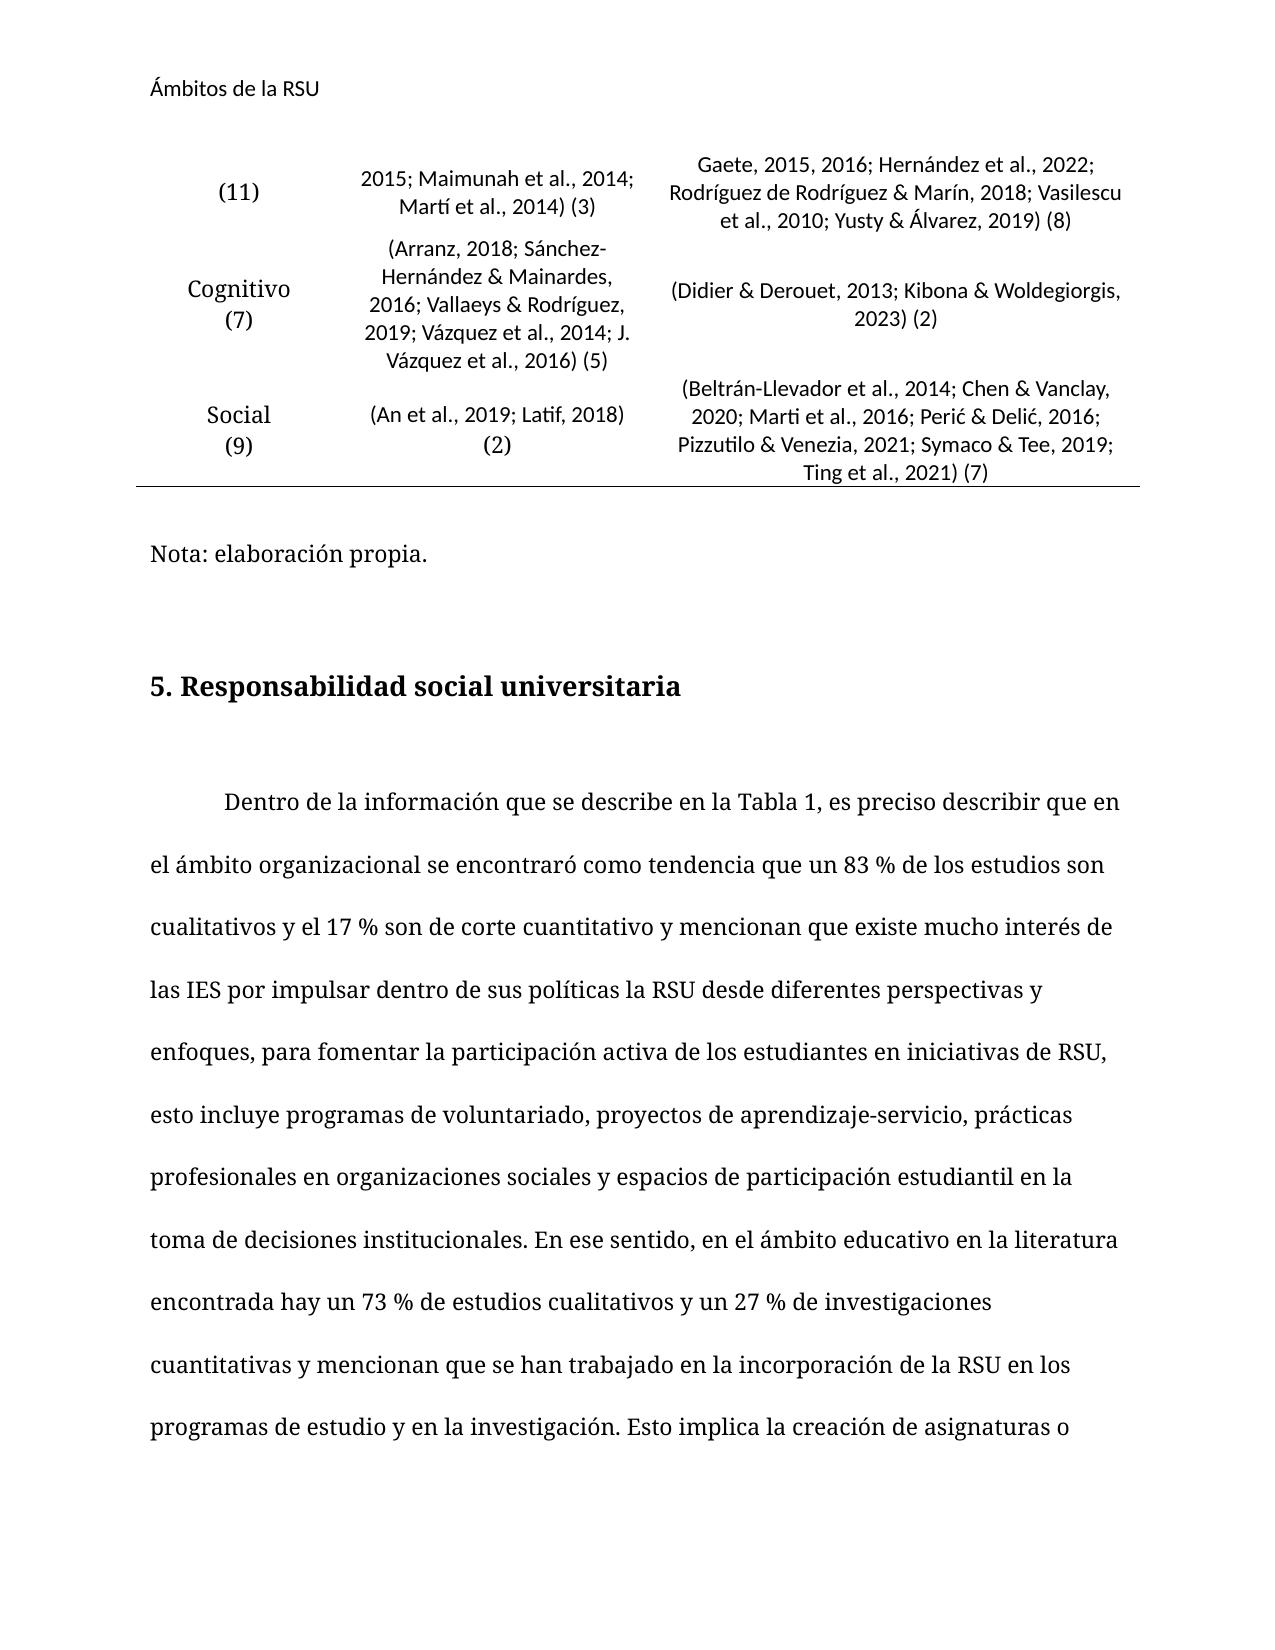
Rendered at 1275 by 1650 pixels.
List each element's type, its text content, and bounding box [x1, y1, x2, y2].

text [150, 786, 1125, 1442]
table_cell Cognitivo (7) [136, 234, 342, 374]
text Nota: elaboración propia. [150, 538, 1125, 569]
subtitle 5. Responsabilidad social universitaria [150, 667, 1125, 704]
table_cell Educativo (11) [136, 150, 342, 234]
table_cell Social (9) [136, 374, 342, 486]
